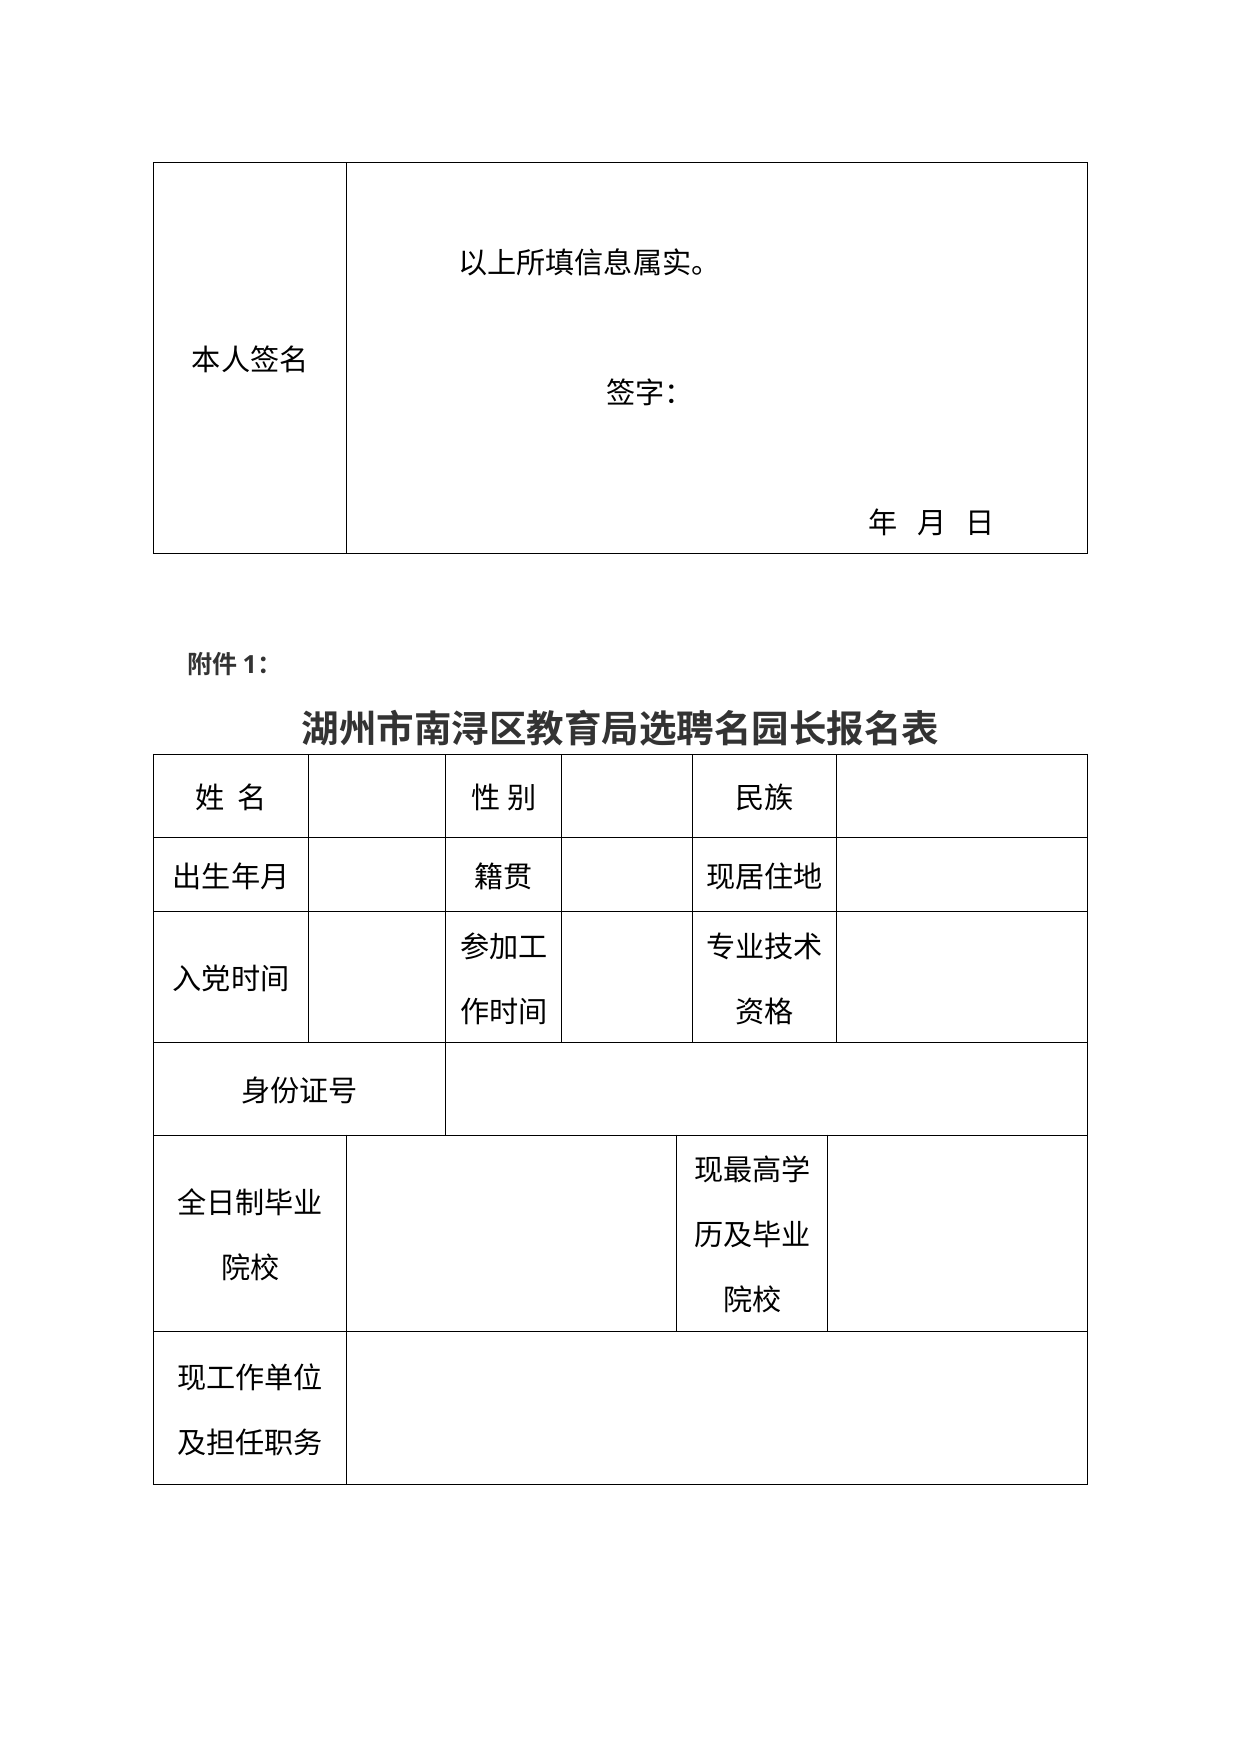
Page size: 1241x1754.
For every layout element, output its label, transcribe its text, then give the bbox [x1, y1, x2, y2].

table_cell [562, 912, 692, 1042]
table_cell [837, 912, 1087, 1042]
table_cell 身份证号 [154, 1043, 445, 1134]
table_header [562, 755, 692, 837]
table_cell 出生年月 [154, 838, 308, 911]
table_cell [446, 1043, 1087, 1134]
table_cell 现居住地 [693, 838, 836, 911]
table_header 性 别 [446, 755, 561, 837]
table_cell [309, 838, 445, 911]
table_cell [347, 1332, 1087, 1484]
table_cell 本人签名 [154, 163, 346, 553]
table_cell 参加工作时间 [446, 912, 561, 1042]
table_header [837, 755, 1087, 837]
table_header 姓 名 [154, 755, 308, 837]
table_cell [562, 838, 692, 911]
table_cell [347, 1136, 676, 1331]
table_cell 现工作单位及担任职务 [154, 1332, 346, 1484]
table_cell 专业技术资格 [693, 912, 836, 1042]
table_cell 入党时间 [154, 912, 308, 1042]
table_cell 全日制毕业院校 [154, 1136, 346, 1331]
table_header [309, 755, 445, 837]
text 湖州市南浔区教育局选聘名园长报名表 [187, 699, 1053, 754]
table_cell 以上所填信息属实。 签字： 年 月 日 [347, 163, 1087, 553]
table_header 民族 [693, 755, 836, 837]
table_cell [828, 1136, 1087, 1331]
table_cell 籍贯 [446, 838, 561, 911]
table_cell [309, 912, 445, 1042]
table_cell 现最高学历及毕业院校 [677, 1136, 827, 1331]
text 附件1： [187, 635, 1053, 683]
table_cell [837, 838, 1087, 911]
